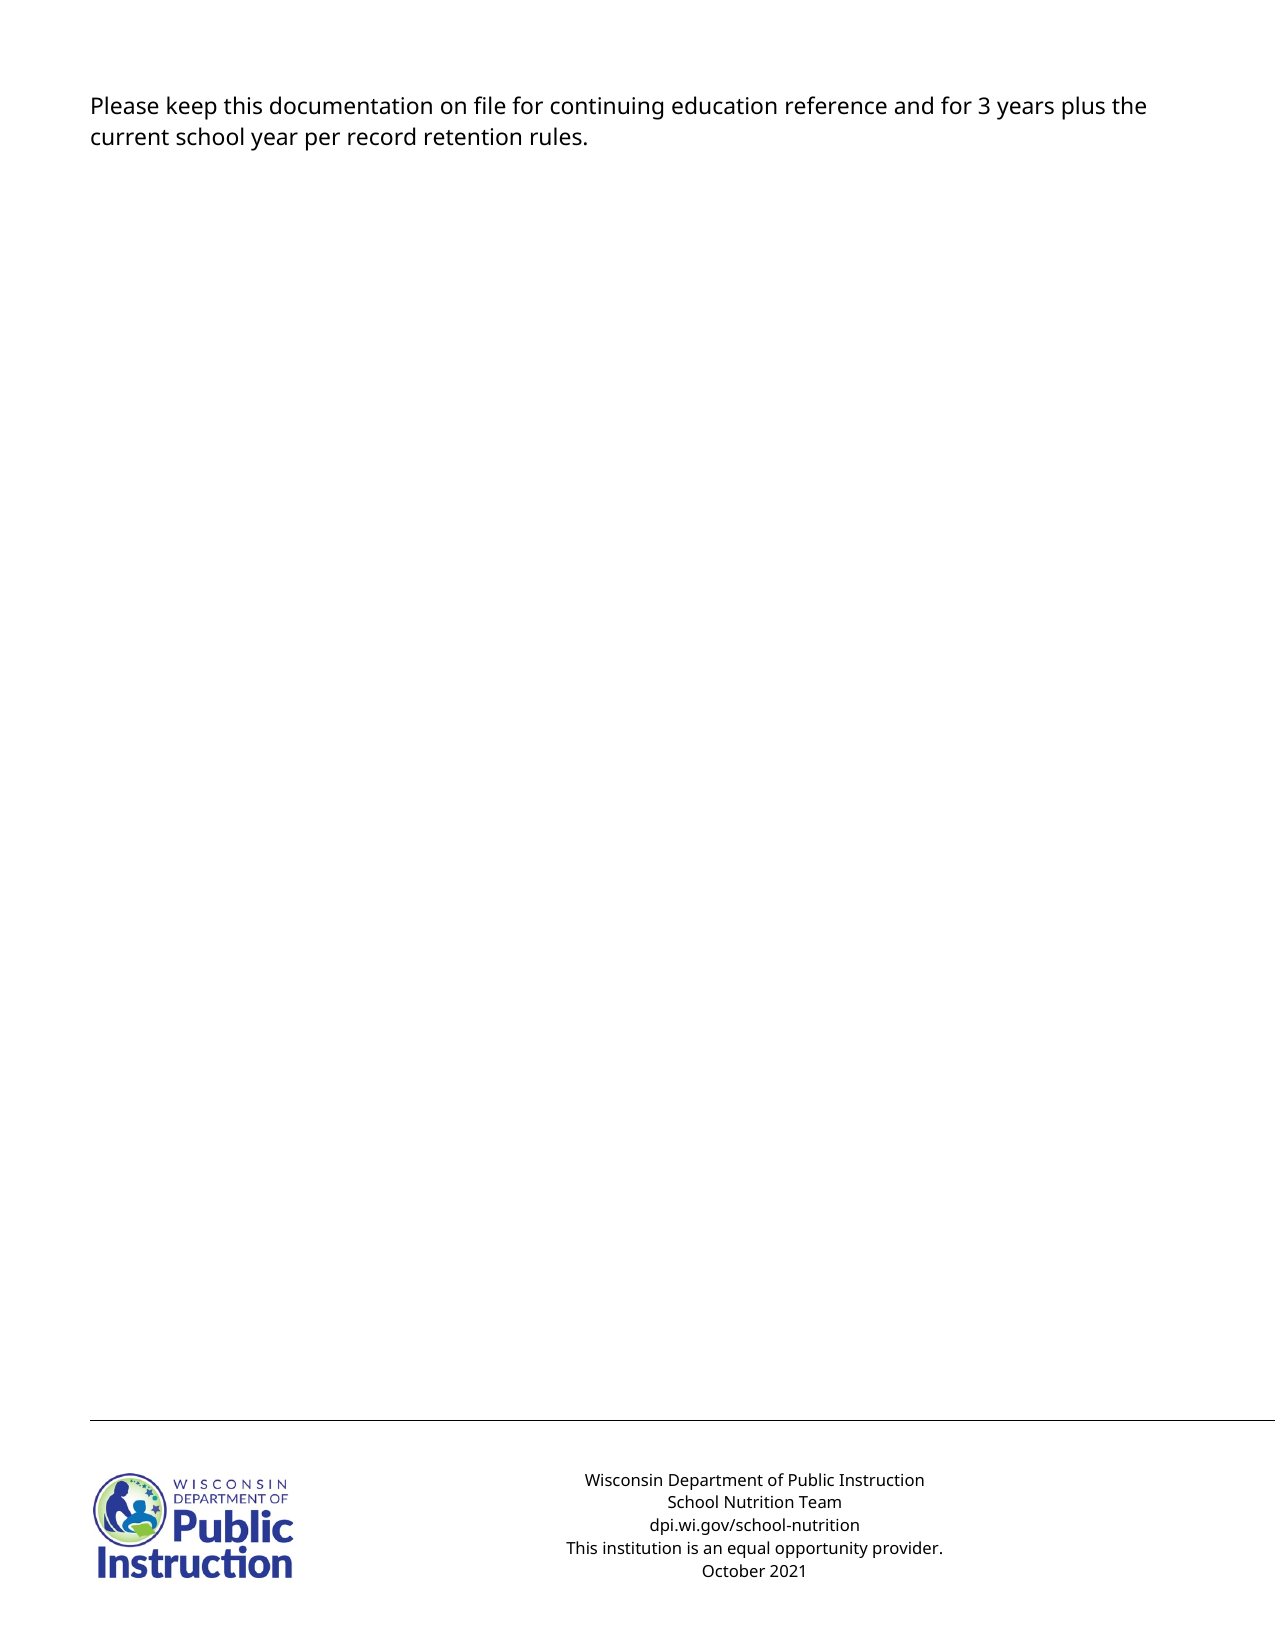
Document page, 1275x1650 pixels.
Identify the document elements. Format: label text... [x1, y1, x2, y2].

text Please keep this documentation on file for continuing education reference and for 3 years plus the current school year per record retention rules. [90, 90, 1185, 152]
picture [93, 1473, 300, 1590]
